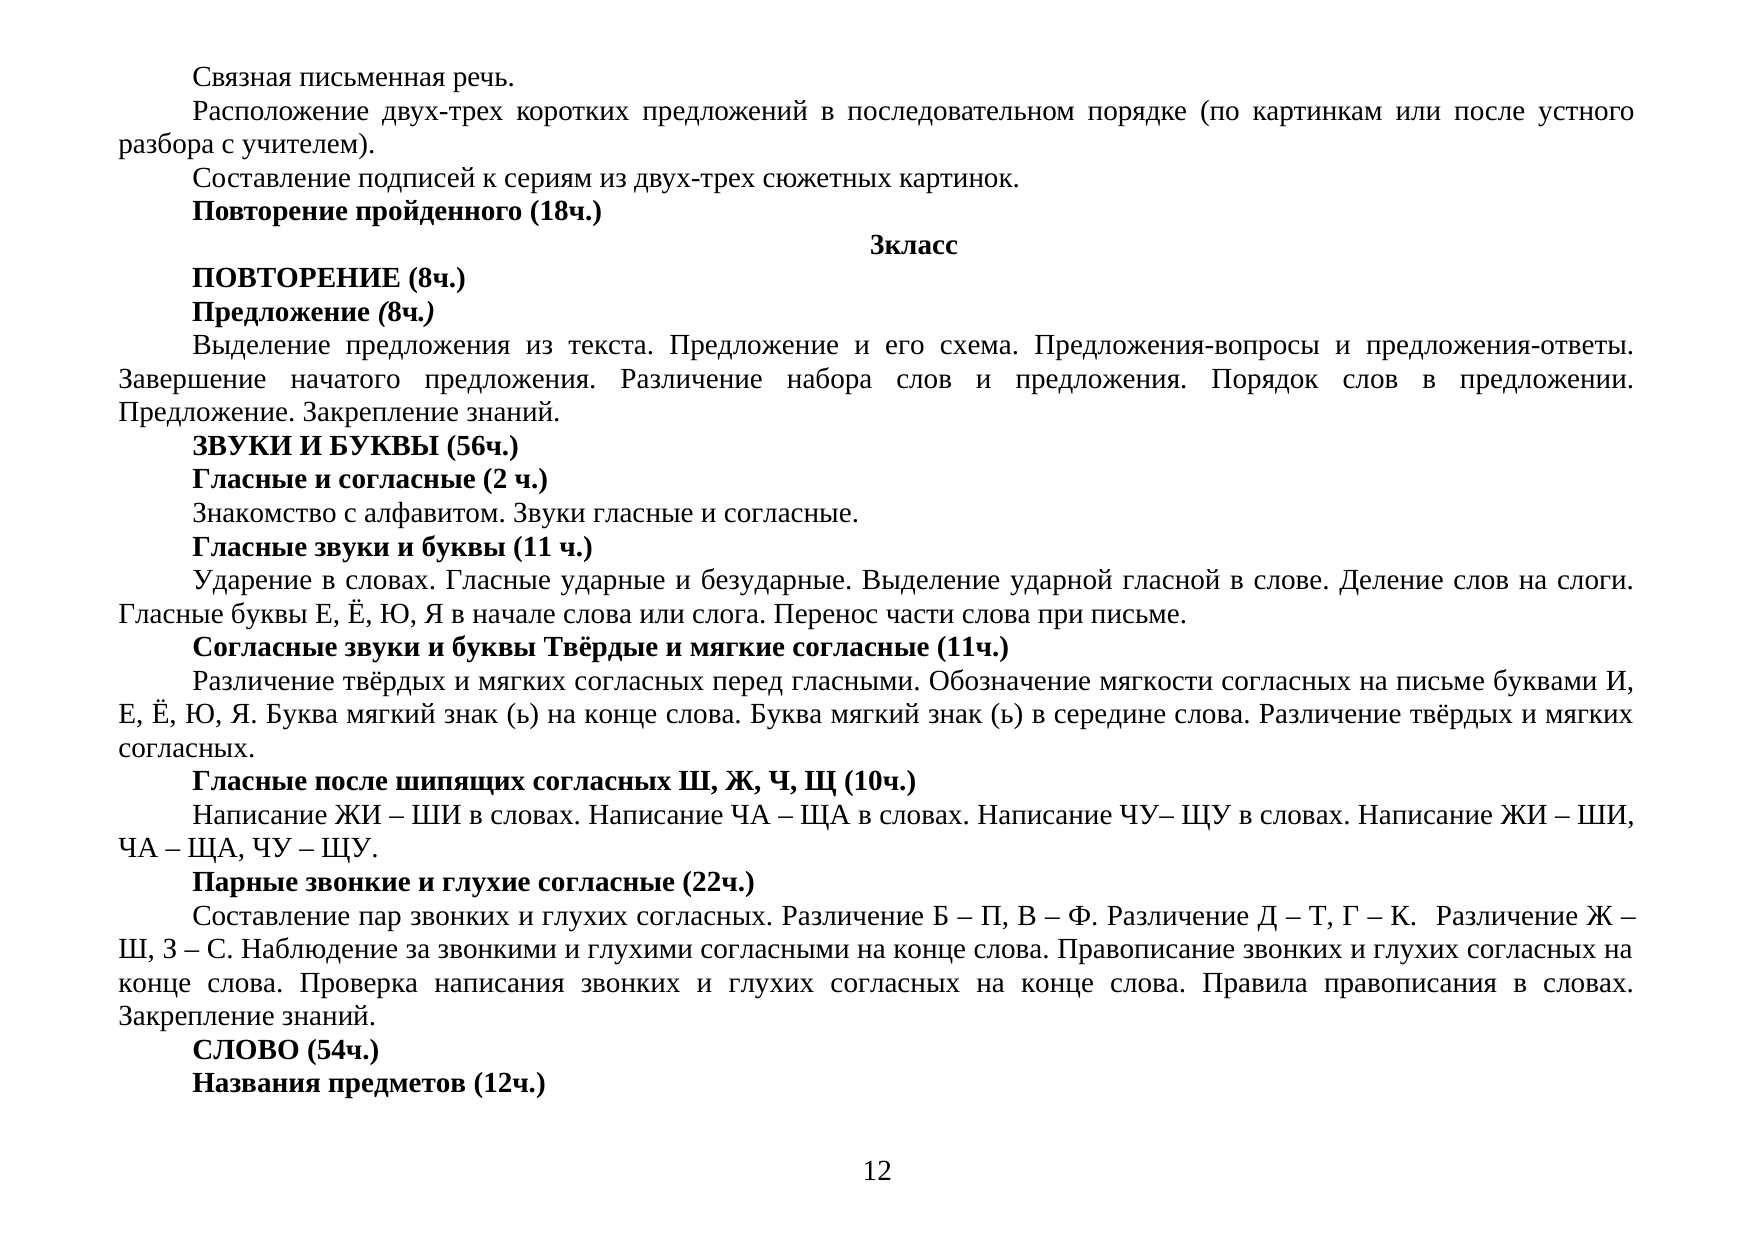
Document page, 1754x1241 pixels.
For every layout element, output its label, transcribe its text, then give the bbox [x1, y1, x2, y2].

text Ударение в словах. Гласные ударные и безударные. Выделение ударной гласной в слове. Деление слов на слоги. Гласные буквы Е, Ё, Ю, Я в начале слова или слога. Перенос части слова при письме. [118, 562, 1636, 629]
text Выделение предложения из текста. Предложение и его схема. Предложения-вопросы и предложения-ответы. Завершение начатого предложения. Различение набора слов и предложения. Порядок слов в предложении. Предложение. Закрепление знаний. [118, 327, 1636, 428]
text Названия предметов (12ч.) [118, 1065, 1636, 1099]
text Связная письменная речь. [118, 59, 1636, 93]
text Гласные и согласные (2 ч.) [118, 462, 1636, 495]
text Повторение пройденного (18ч.) [118, 193, 1636, 227]
text Согласные звуки и буквы Твёрдые и мягкие согласные (11ч.) [118, 629, 1636, 663]
text Написание ЖИ – ШИ в словах. Написание ЧА – ЩА в словах. Написание ЧУ– ЩУ в словах. Написание ЖИ – ШИ, ЧА – ЩА, ЧУ – ЩУ. [118, 797, 1636, 864]
text Расположение двух-трех коротких предложений в последовательном порядке (по картинкам или после устного разбора с учителем). [118, 93, 1636, 160]
text Гласные звуки и буквы (11 ч.) [118, 529, 1636, 562]
text Гласные после шипящих согласных Ш, Ж, Ч, Щ (10ч.) [118, 763, 1636, 797]
text ПОВТОРЕНИЕ (8ч.) [118, 260, 1636, 294]
text 3класс [118, 227, 1636, 260]
text Различение твёрдых и мягких согласных перед гласными. Обозначение мягкости согласных на письме буквами И, Е, Ё, Ю, Я. Буква мягкий знак (ь) на конце слова. Буква мягкий знак (ь) в середине слова. Различение твёрдых и мягких согласных. [118, 663, 1636, 763]
text Составление пар звонких и глухих согласных. Различение Б – П, В – Ф. Различение Д – Т, Г – К. Различение Ж – Ш, З – С. Наблюдение за звонкими и глухими согласными на конце слова. Правописание звонких и глухих согласных на конце слова. Проверка написания звонких и глухих согласных на конце слова. Правила правописания в словах. Закрепление знаний. [118, 898, 1636, 1032]
text СЛОВО (54ч.) [118, 1032, 1636, 1065]
text Составление подписей к сериям из двух-трех сюжетных картинок. [118, 160, 1636, 193]
text Предложение (8ч.) [118, 294, 1636, 327]
text Парные звонкие и глухие согласные (22ч.) [118, 864, 1636, 898]
text ЗВУКИ И БУКВЫ (56ч.) [118, 428, 1636, 462]
text Знакомство с алфавитом. Звуки гласные и согласные. [118, 495, 1636, 529]
